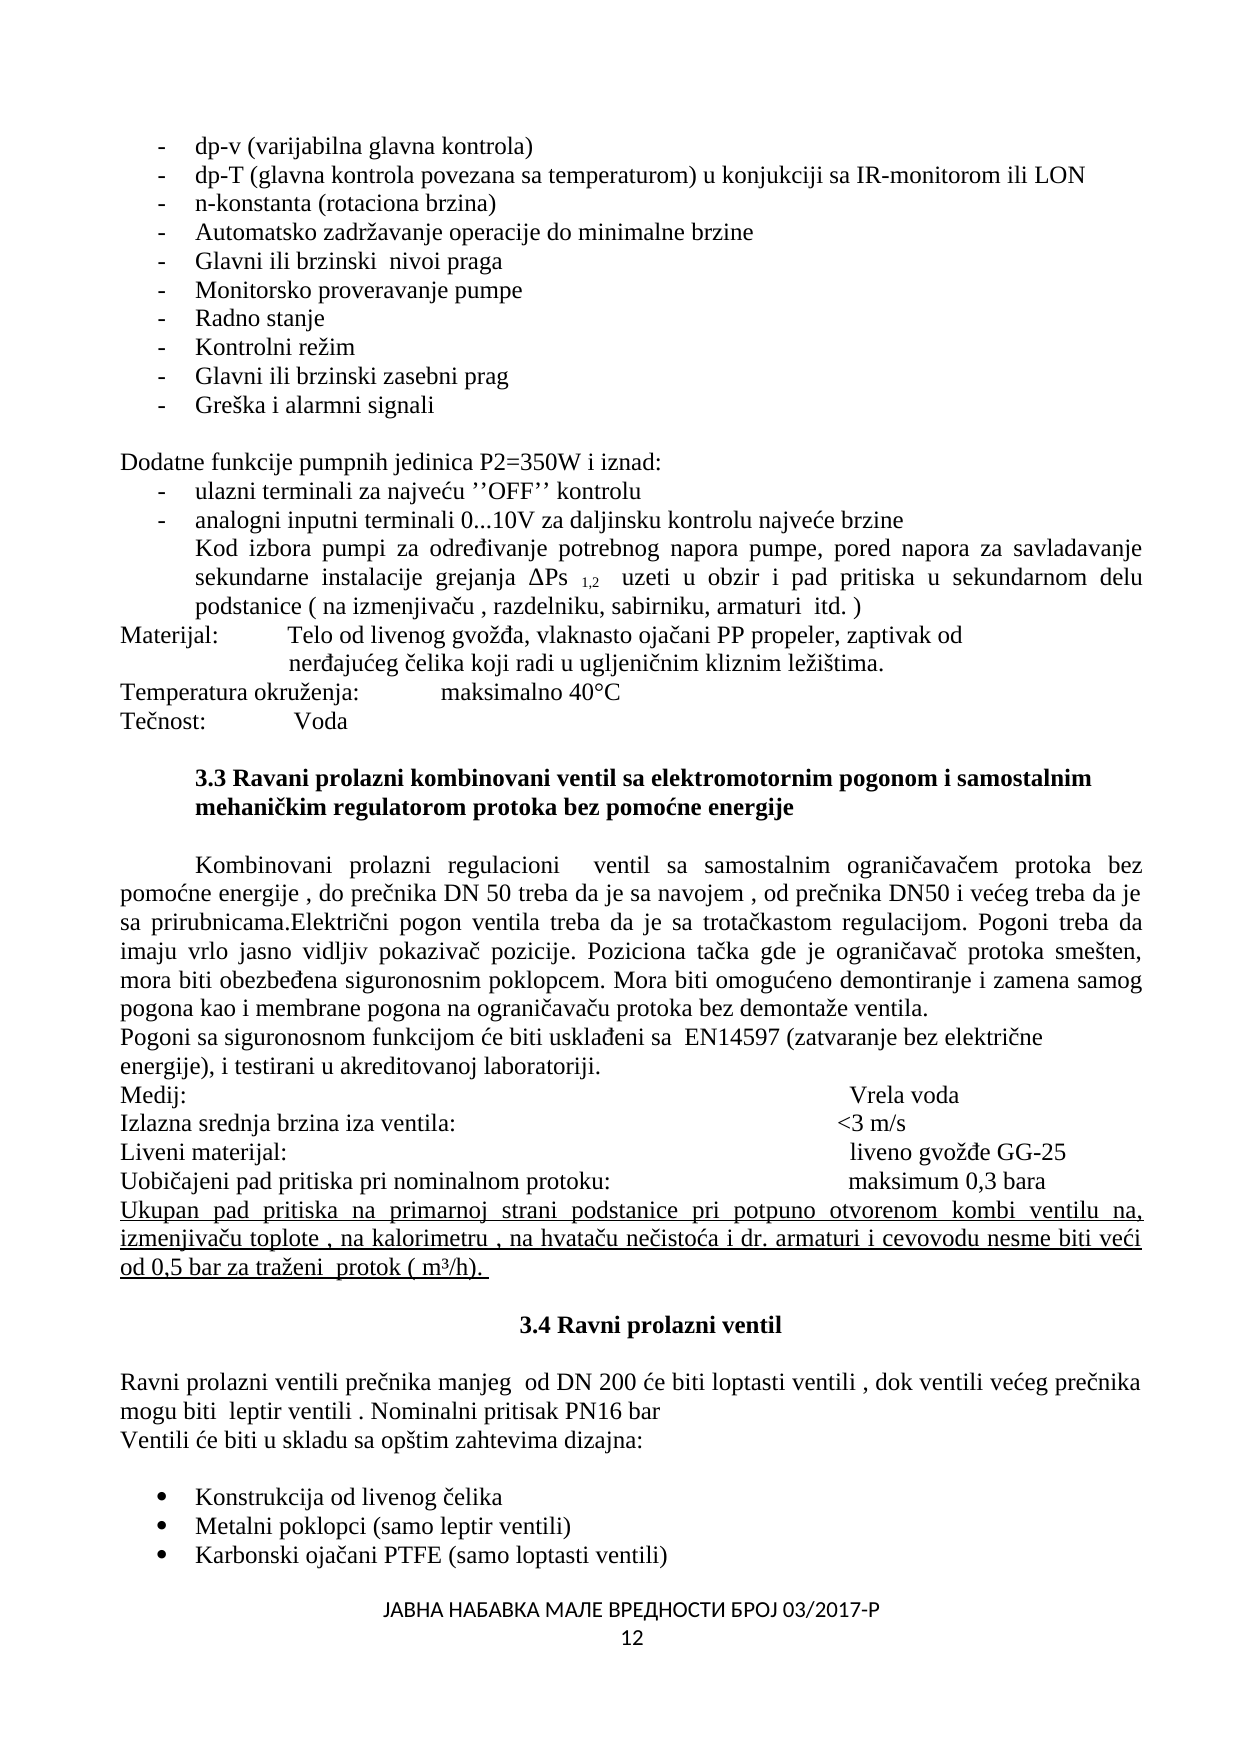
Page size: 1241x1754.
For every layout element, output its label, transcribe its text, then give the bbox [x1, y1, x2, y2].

text nerđajućeg čelika koji radi u ugljeničnim kliznim ležištima. [120, 648, 1143, 677]
list Monitorsko proveravanje pumpe [157, 275, 1143, 303]
text Tečnost: Voda [120, 706, 1143, 735]
list Automatsko zadržavanje operacije do minimalne brzine [157, 217, 1143, 246]
list dp-T (glavna kontrola povezana sa temperaturom) u konjukciji sa IR-monitorom ili LON [157, 160, 1143, 188]
text Ukupan pad pritiska na primarnoj strani podstanice pri potpuno otvorenom kombi ventilu na, izmenjivaču toplote , na kalorimetru , na hvataču nečistoća i dr. armaturi i cevovodu nesme biti veći od 0,5 bar za traženi protok ( m³/h). [120, 1195, 1143, 1220]
list Radno stanje [157, 303, 1143, 332]
list Greška i alarmni signali [157, 390, 1143, 418]
text Temperatura okruženja: maksimalno 40°C [120, 677, 1143, 706]
list Kontrolni režim [157, 332, 1143, 361]
list Glavni ili brzinski zasebni prag [157, 361, 1143, 390]
text Ventili će biti u skladu sa opštim zahtevima dizajna: [120, 1425, 1143, 1453]
list Karbonski ojačani PTFE (samo loptasti ventili) [157, 1540, 1143, 1568]
text Liveni materijal: liveno gvožđe GG-25 [120, 1137, 1143, 1166]
text Dodatne funkcije pumpnih jedinica P2=350W i iznad: [120, 447, 1143, 476]
list Metalni poklopci (samo leptir ventili) [157, 1511, 1143, 1540]
text Kombinovani prolazni regulacioni ventil sa samostalnim ograničavačem protoka bez pomoćne energije , do prečnika DN 50 treba da je sa navojem , od prečnika DN50 i većeg treba da je sa prirubnicama.Električni pogon ventila treba da je sa trotačkastom regulacijom. Pogoni treba da imaju vrlo jasno vidljiv pokazivač pozicije. Poziciona tačka gde je ograničavač protoka smešten, mora biti obezbeđena siguronosnim poklopcem. Mora biti omogućeno demontiranje i zamena samog pogona kao i membrane pogona na ograničavaču protoka bez demontaže ventila. [120, 850, 1143, 1022]
text Pogoni sa siguronosnom funkcijom će biti usklađeni sa EN14597 (zatvaranje bez električne energije), i testirani u akreditovanoj laboratoriji. Medij: Vrela voda [120, 1022, 1143, 1108]
text Ravni prolazni ventili prečnika manjeg od DN 200 će biti loptasti ventili , dok ventili većeg prečnika mogu biti leptir ventili . Nominalni pritisak PN16 bar [120, 1367, 1143, 1425]
text Ukupan pad pritiska na primarnoj strani podstanice pri potpuno otvorenom kombi ventilu na, izmenjivaču toplote , na kalorimetru , na hvataču nečistoća i dr. armaturi i cevovodu nesme biti veći od 0,5 bar za traženi protok ( m³/h). [120, 1221, 1143, 1281]
list n-konstanta (rotaciona brzina) [157, 188, 1143, 217]
list 3.3 Ravani prolazni kombinovani ventil sa elektromotornim pogonom i samostalnim mehaničkim regulatorom protoka bez pomoćne energije [195, 763, 1143, 821]
text Kod izbora pumpi za određivanje potrebnog napora pumpe, pored napora za savladavanje sekundarne instalacije grejanja ΔPs 1,2 uzeti u obzir i pad pritiska u sekundarnom delu podstanice ( na izmenjivaču , razdelniku, sabirniku, armaturi itd. ) [195, 533, 1143, 620]
text Materijal: Telo od livenog gvožđa, vlaknasto ojačani PP propeler, zaptivak od [120, 620, 1143, 648]
text Izlazna srednja brzina iza ventila: <3 m/s [120, 1108, 1143, 1137]
list dp-v (varijabilna glavna kontrola) [157, 131, 1143, 160]
list Konstrukcija od livenog čelika [157, 1482, 1143, 1511]
text Uobičajeni pad pritiska pri nominalnom protoku: maksimum 0,3 bara [120, 1166, 1143, 1195]
text 3.4 Ravni prolazni ventil [157, 1310, 1143, 1338]
list ulazni terminali za najveću ’’OFF’’ kontrolu [157, 476, 1143, 505]
list analogni inputni terminali 0...10V za daljinsku kontrolu najveće brzine [157, 505, 1143, 533]
list Glavni ili brzinski nivoi praga [157, 246, 1143, 275]
